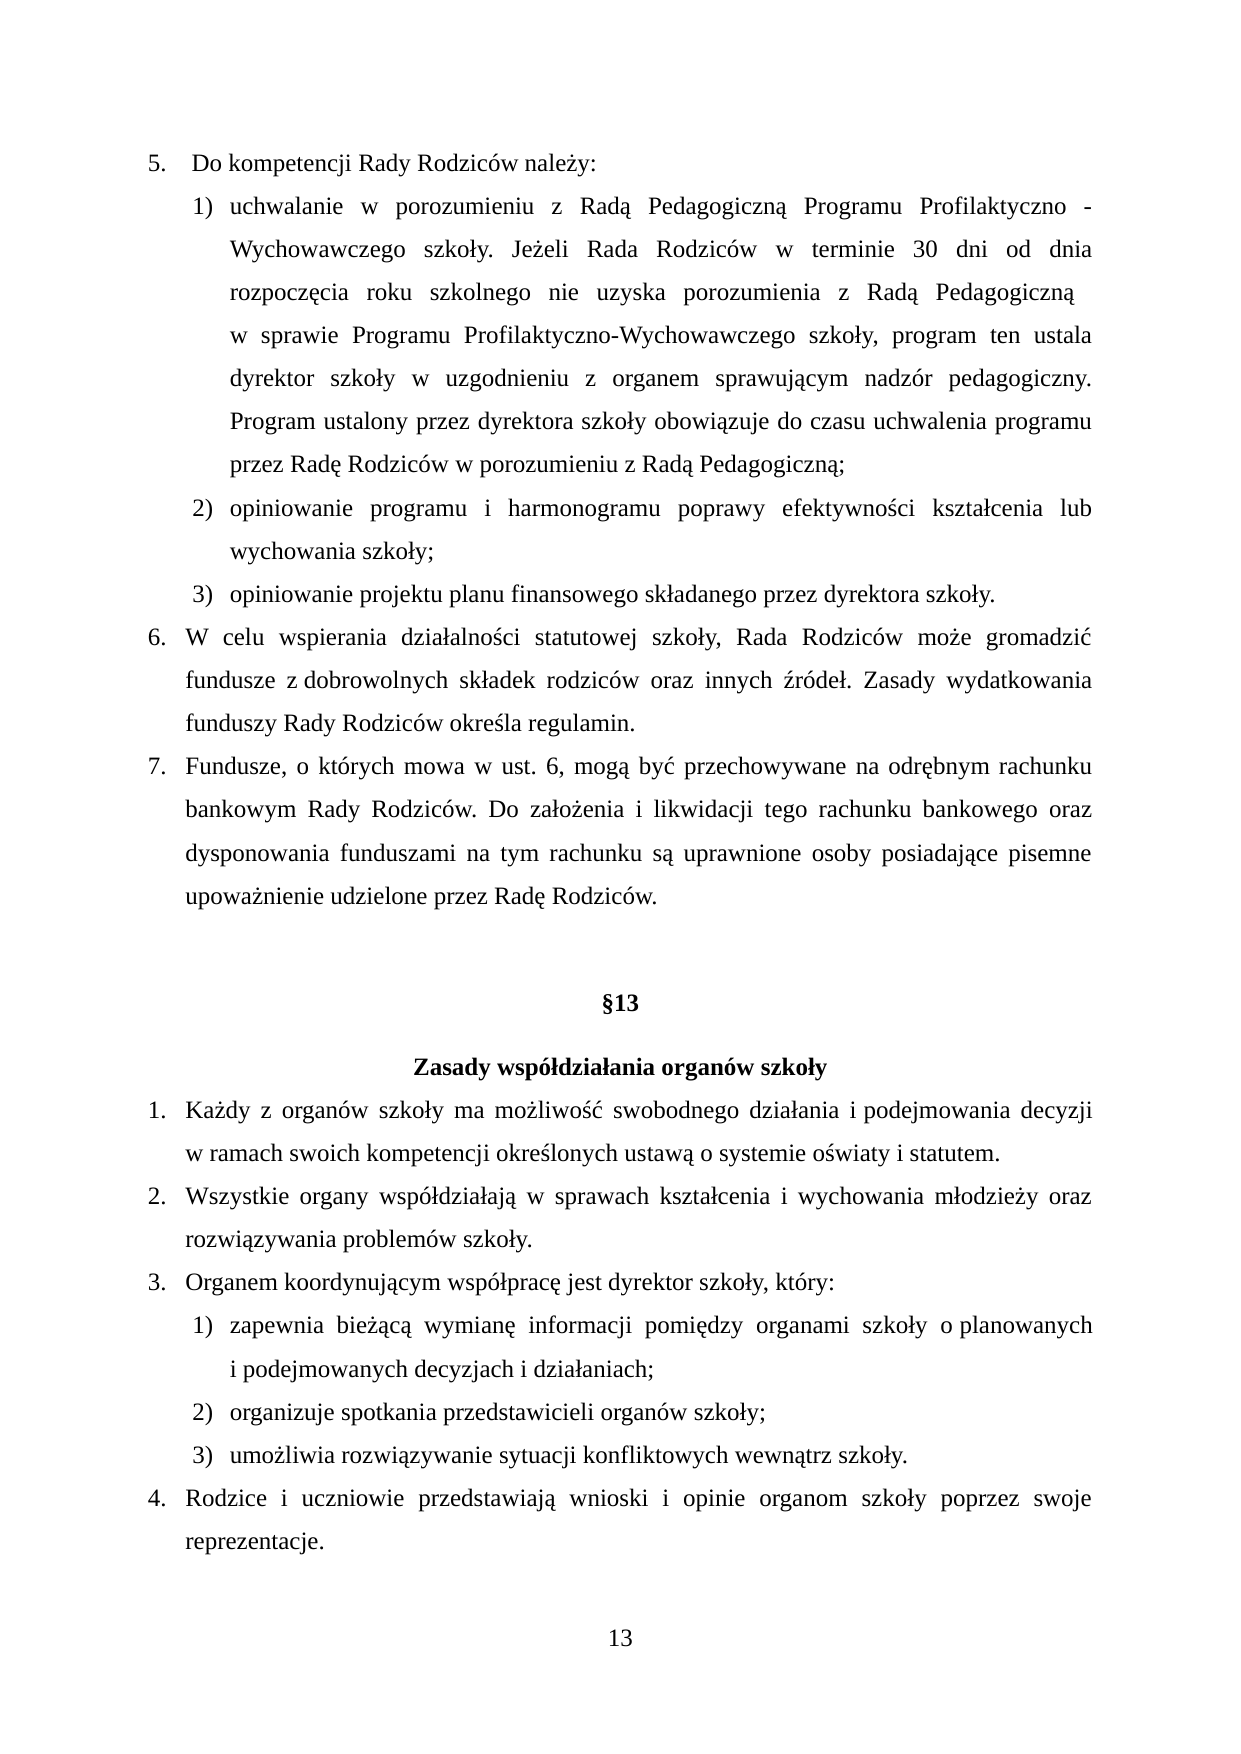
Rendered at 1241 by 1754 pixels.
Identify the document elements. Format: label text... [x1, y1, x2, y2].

list zapewnia bieżącą wymianę informacji pomiędzy organami szkoły o planowanych i podejmowanych decyzjach i działaniach; [192, 1311, 1093, 1382]
list organizuje spotkania przedstawicieli organów szkoły; [192, 1397, 1093, 1426]
list Do kompetencji Rady Rodziców należy: [148, 148, 1093, 176]
text Zasady współdziałania organów szkoły [148, 1052, 1093, 1081]
list opiniowanie programu i harmonogramu poprawy efektywności kształcenia lub wychowania szkoły; [192, 493, 1093, 564]
list uchwalanie w porozumieniu z Radą Pedagogiczną Programu Profilaktyczno -Wychowawczego szkoły. Jeżeli Rada Rodziców w terminie 30 dni od dnia rozpoczęcia roku szkolnego nie uzyska porozumienia z Radą Pedagogiczną w sprawie Programu Profilaktyczno-Wychowawczego szkoły, program ten ustala dyrektor szkoły w uzgodnieniu z organem sprawującym nadzór pedagogiczny. Program ustalony przez dyrektora szkoły obowiązuje do czasu uchwalenia programu przez Radę Rodziców w porozumieniu z Radą Pedagogiczną; [192, 191, 1093, 478]
list Wszystkie organy współdziałają w sprawach kształcenia i wychowania młodzieży oraz rozwiązywania problemów szkoły. [148, 1181, 1093, 1253]
text §13 [148, 988, 1093, 1017]
list Fundusze, o których mowa w ust. 6, mogą być przechowywane na odrębnym rachunku bankowym Rady Rodziców. Do założenia i likwidacji tego rachunku bankowego oraz dysponowania funduszami na tym rachunku są uprawnione osoby posiadające pisemne upoważnienie udzielone przez Radę Rodziców. [148, 751, 1093, 909]
list Każdy z organów szkoły ma możliwość swobodnego działania i podejmowania decyzji w ramach swoich kompetencji określonych ustawą o systemie oświaty i statutem. [148, 1095, 1093, 1167]
list opiniowanie projektu planu finansowego składanego przez dyrektora szkoły. [192, 579, 1093, 608]
list W celu wspierania działalności statutowej szkoły, Rada Rodziców może gromadzić fundusze z dobrowolnych składek rodziców oraz innych źródeł. Zasady wydatkowania funduszy Rady Rodziców określa regulamin. [148, 622, 1093, 737]
list Organem koordynującym współpracę jest dyrektor szkoły, który: [148, 1267, 1093, 1296]
list Rodzice i uczniowie przedstawiają wnioski i opinie organom szkoły poprzez swoje reprezentacje. [148, 1483, 1093, 1555]
list umożliwia rozwiązywanie sytuacji konfliktowych wewnątrz szkoły. [192, 1440, 1093, 1469]
